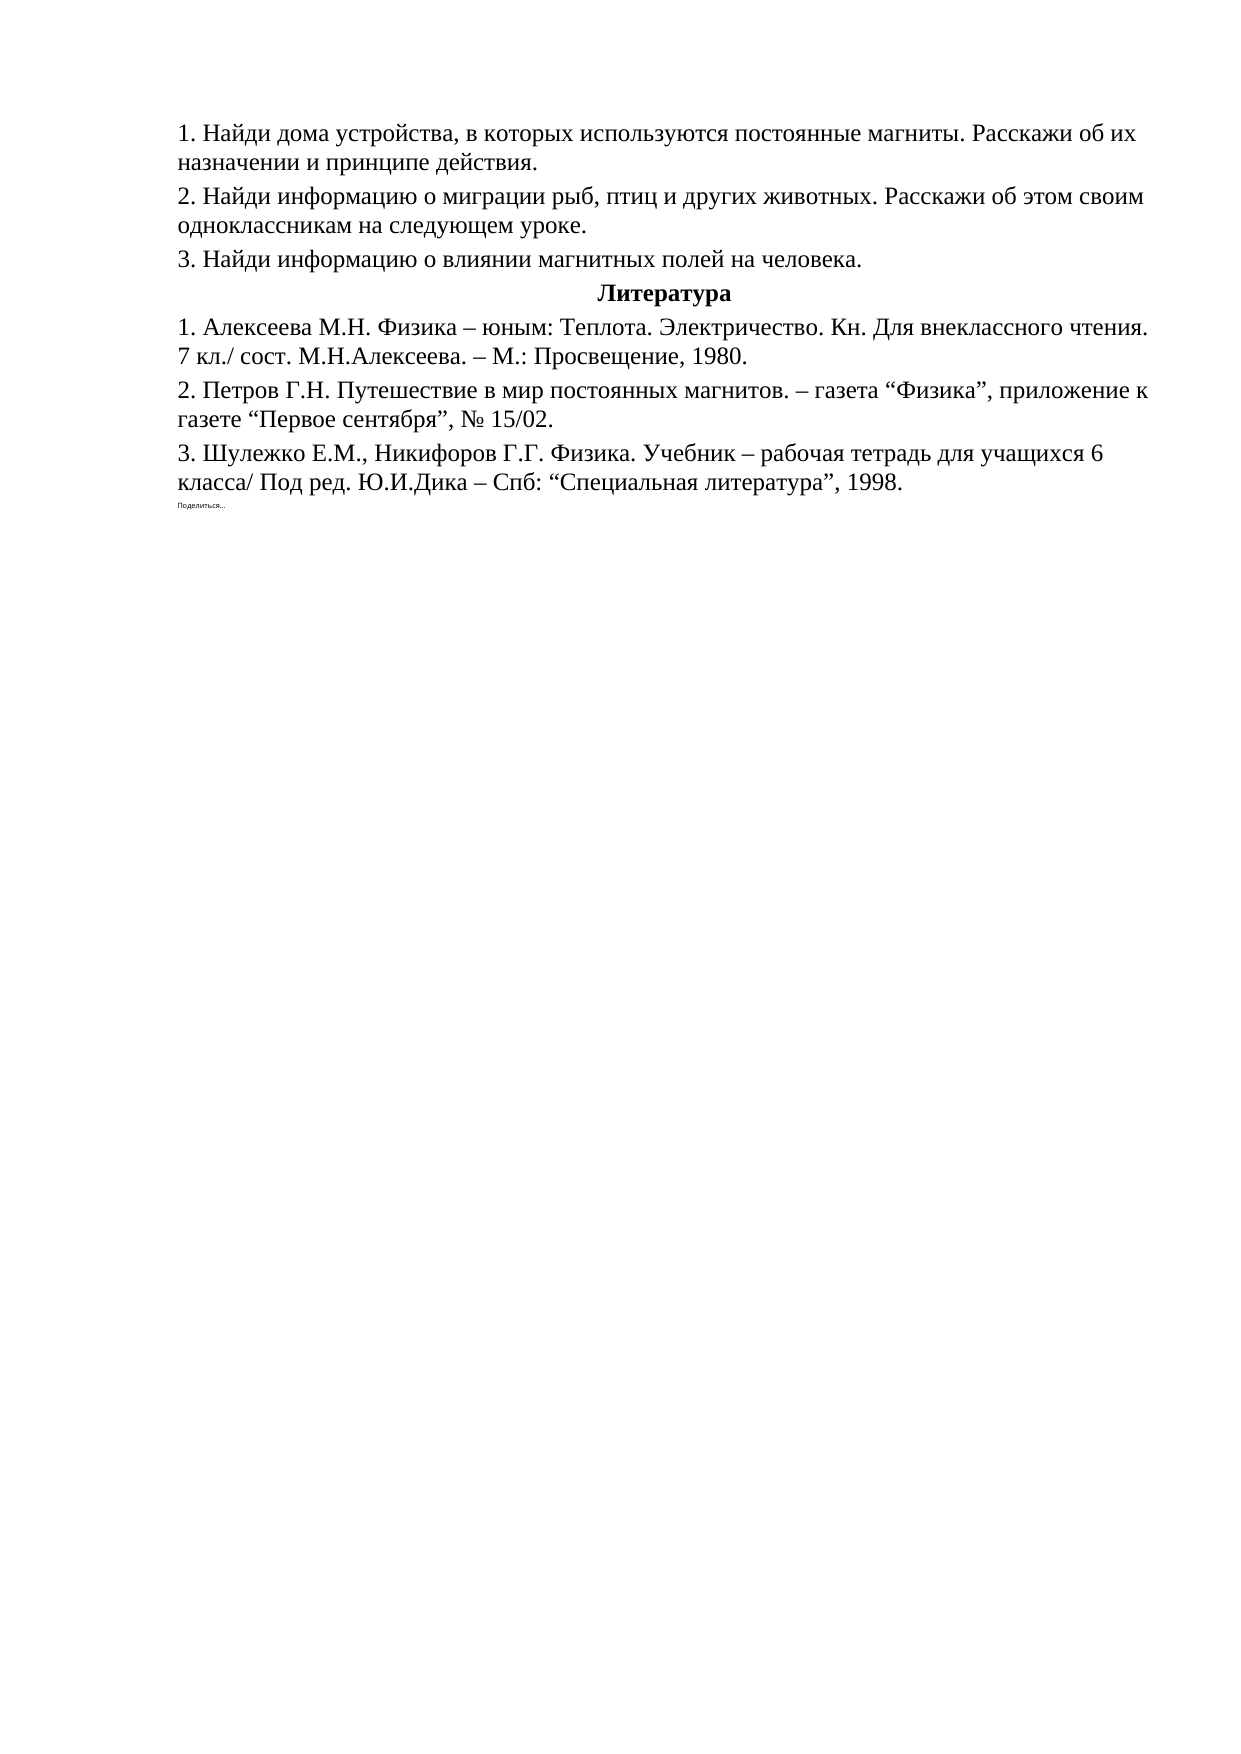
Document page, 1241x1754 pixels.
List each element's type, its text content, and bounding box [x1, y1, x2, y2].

text 3. Шулежко Е.М., Никифоров Г.Г. Физика. Учебник – рабочая тетрадь для учащихся 6 класса/ Под ред. Ю.И.Дика – Спб: “Специальная литература”, 1998. [177, 438, 1152, 496]
text 1. Найди дома устройства, в которых используются постоянные магниты. Расскажи об их назначении и принципе действия. [177, 118, 1152, 176]
text 3. Найди информацию о влиянии магнитных полей на человека. [177, 244, 1152, 273]
text 2. Петров Г.Н. Путешествие в мир постоянных магнитов. – газета “Физика”, приложение к газете “Первое сентября”, № 15/02. [177, 375, 1152, 433]
text 1. Алексеева М.Н. Физика – юным: Теплота. Электричество. Кн. Для внеклассного чтения. 7 кл./ сост. М.Н.Алексеева. – М.: Просвещение, 1980. [177, 312, 1152, 370]
text Литература [177, 278, 1152, 307]
text 2. Найди информацию о миграции рыб, птиц и других животных. Расскажи об этом своим одноклассникам на следующем уроке. [177, 181, 1152, 238]
text Поделиться… [177, 501, 1152, 543]
